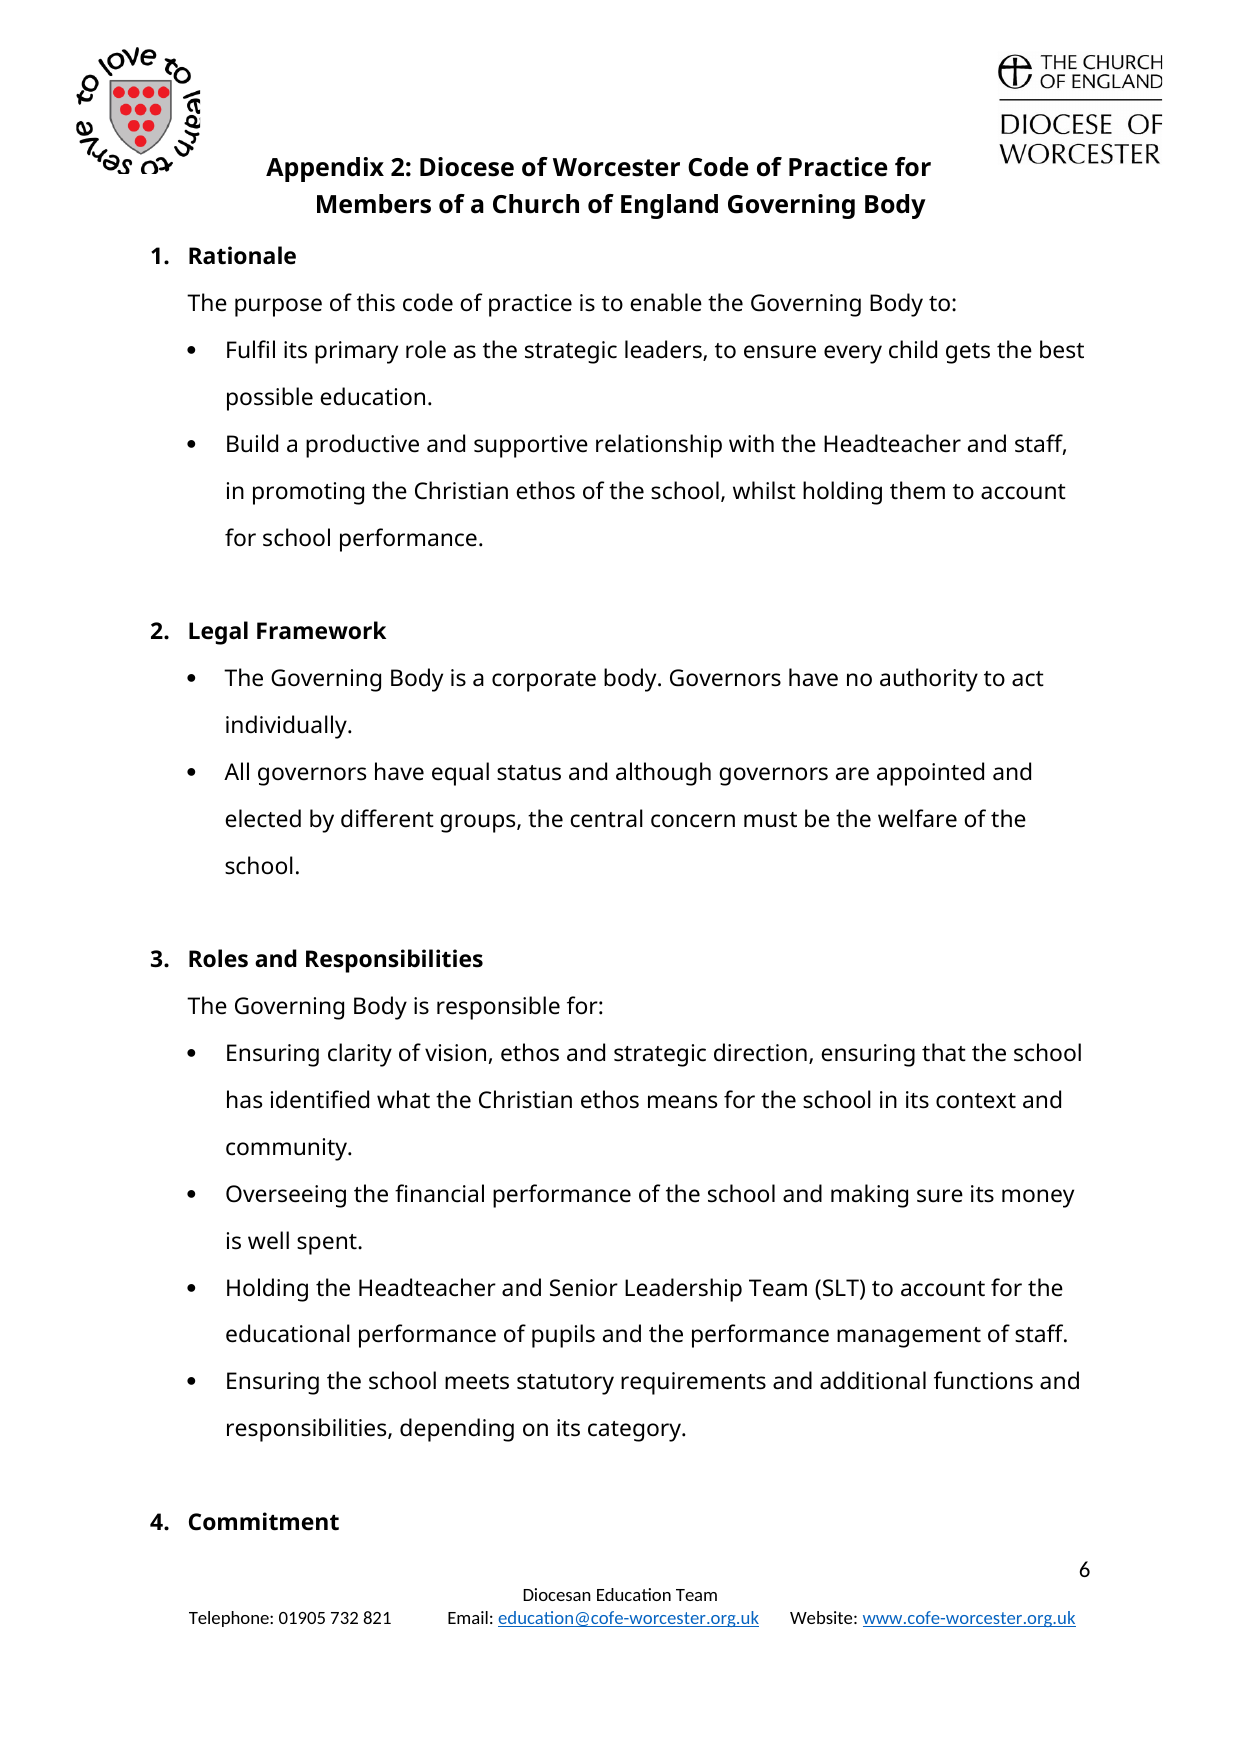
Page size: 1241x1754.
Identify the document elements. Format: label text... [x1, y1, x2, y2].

list Fulfil its primary role as the strategic leaders, to ensure every child gets the best possible education. [187, 334, 1090, 412]
list Legal Framework [150, 615, 1090, 646]
text Appendix 2: Diocese of Worcester Code of Practice for Members of a Church of England Governing Body [150, 150, 1090, 221]
list The purpose of this code of practice is to enable the Governing Body to: [187, 287, 1090, 318]
list Holding the Headteacher and Senior Leadership Team (SLT) to account for the educational performance of pupils and the performance management of staff. [187, 1271, 1090, 1349]
list Build a productive and supportive relationship with the Headteacher and staff, in promoting the Christian ethos of the school, whilst holding them to account for school performance. [187, 428, 1090, 553]
list The Governing Body is responsible for: [187, 990, 1090, 1021]
list Commitment [150, 1506, 1090, 1537]
picture [75, 47, 200, 173]
picture [996, 51, 1162, 164]
list All governors have equal status and although governors are appointed and elected by different groups, the central concern must be the welfare of the school. [187, 756, 1090, 881]
list Overseeing the financial performance of the school and making sure its money is well spent. [187, 1178, 1090, 1256]
list The Governing Body is a corporate body. Governors have no authority to act individually. [187, 662, 1090, 740]
list Ensuring the school meets statutory requirements and additional functions and responsibilities, depending on its category. [187, 1365, 1090, 1443]
list Rationale [150, 240, 1090, 271]
list Ensuring clarity of vision, ethos and strategic direction, ensuring that the school has identified what the Christian ethos means for the school in its context and community. [187, 1037, 1090, 1162]
list Roles and Responsibilities [150, 943, 1090, 974]
